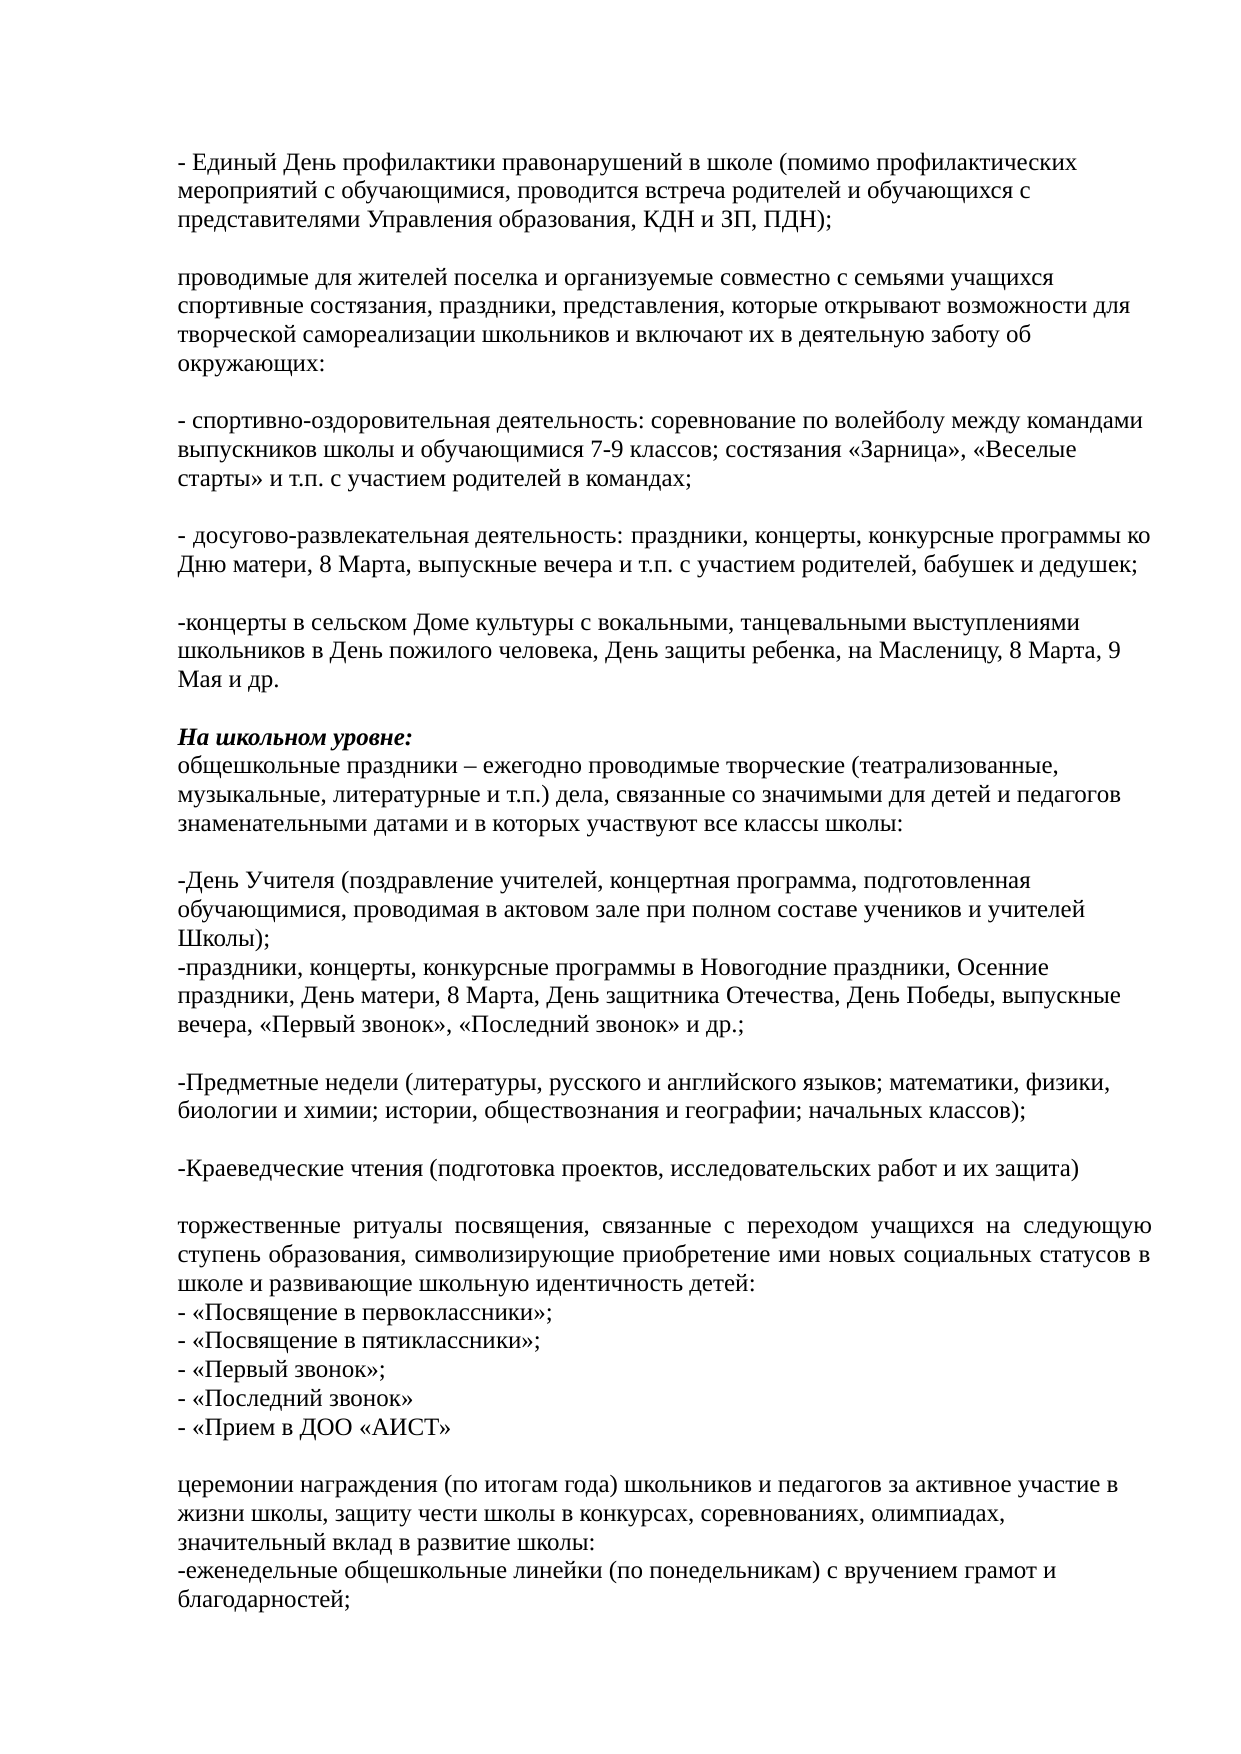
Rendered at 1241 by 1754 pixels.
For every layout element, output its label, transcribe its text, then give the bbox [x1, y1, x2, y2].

text - Единый День профилактики правонарушений в школе (помимо профилактических мероприятий с обучающимися, проводится встреча родителей и обучающихся с представителями Управления образования, КДН и ЗП, ПДН); [177, 147, 1152, 233]
text - «Прием в ДОО «АИСТ» [177, 1412, 1152, 1441]
text - «Посвящение в первоклассники»; [177, 1297, 1152, 1326]
text - «Первый звонок»; [177, 1354, 1152, 1383]
text церемонии награждения (по итогам года) школьников и педагогов за активное участие в жизни школы, защиту чести школы в конкурсах, соревнованиях, олимпиадах, значительный вклад в развитие школы: [177, 1469, 1152, 1556]
text торжественные ритуалы посвящения, связанные с переходом учащихся на следующую ступень образования, символизирующие приобретение ими новых социальных статусов в школе и развивающие школьную идентичность детей: [177, 1211, 1152, 1297]
text -концерты в сельском Доме культуры с вокальными, танцевальными выступлениями школьников в День пожилого человека, День защиты ребенка, на Масленицу, 8 Марта, 9 Мая и др. [177, 607, 1152, 693]
text На школьном уровне: [177, 722, 1152, 751]
text - «Посвящение в пятиклассники»; [177, 1326, 1152, 1354]
text -праздники, концерты, конкурсные программы в Новогодние праздники, Осенние праздники, День матери, 8 Марта, День защитника Отечества, День Победы, выпускные вечера, «Первый звонок», «Последний звонок» и др.; [177, 952, 1152, 1038]
text общешкольные праздники – ежегодно проводимые творческие (театрализованные, музыкальные, литературные и т.п.) дела, связанные со значимыми для детей и педагогов знаменательными датами и в которых участвуют все классы школы: [177, 751, 1152, 837]
text -День Учителя (поздравление учителей, концертная программа, подготовленная обучающимися, проводимая в актовом зале при полном составе учеников и учителей Школы); [177, 866, 1152, 952]
text - спортивно-оздоровительная деятельность: соревнование по волейболу между командами выпускников школы и обучающимися 7-9 классов; состязания «Зарница», «Веселые старты» и т.п. с участием родителей в командах; [177, 406, 1152, 492]
text -Предметные недели (литературы, русского и английского языков; математики, физики, биологии и химии; истории, обществознания и географии; начальных классов); [177, 1067, 1152, 1124]
text -еженедельные общешкольные линейки (по понедельникам) с вручением грамот и благодарностей; [177, 1556, 1152, 1613]
text - досугово-развлекательная деятельность: праздники, концерты, конкурсные программы ко Дню матери, 8 Марта, выпускные вечера и т.п. с участием родителей, бабушек и дедушек; [177, 521, 1152, 578]
text - «Последний звонок» [177, 1383, 1152, 1412]
text проводимые для жителей поселка и организуемые совместно с семьями учащихся спортивные состязания, праздники, представления, которые открывают возможности для творческой самореализации школьников и включают их в деятельную заботу об окружающих: [177, 262, 1152, 377]
text -Краеведческие чтения (подготовка проектов, исследовательских работ и их защита) [177, 1153, 1152, 1182]
